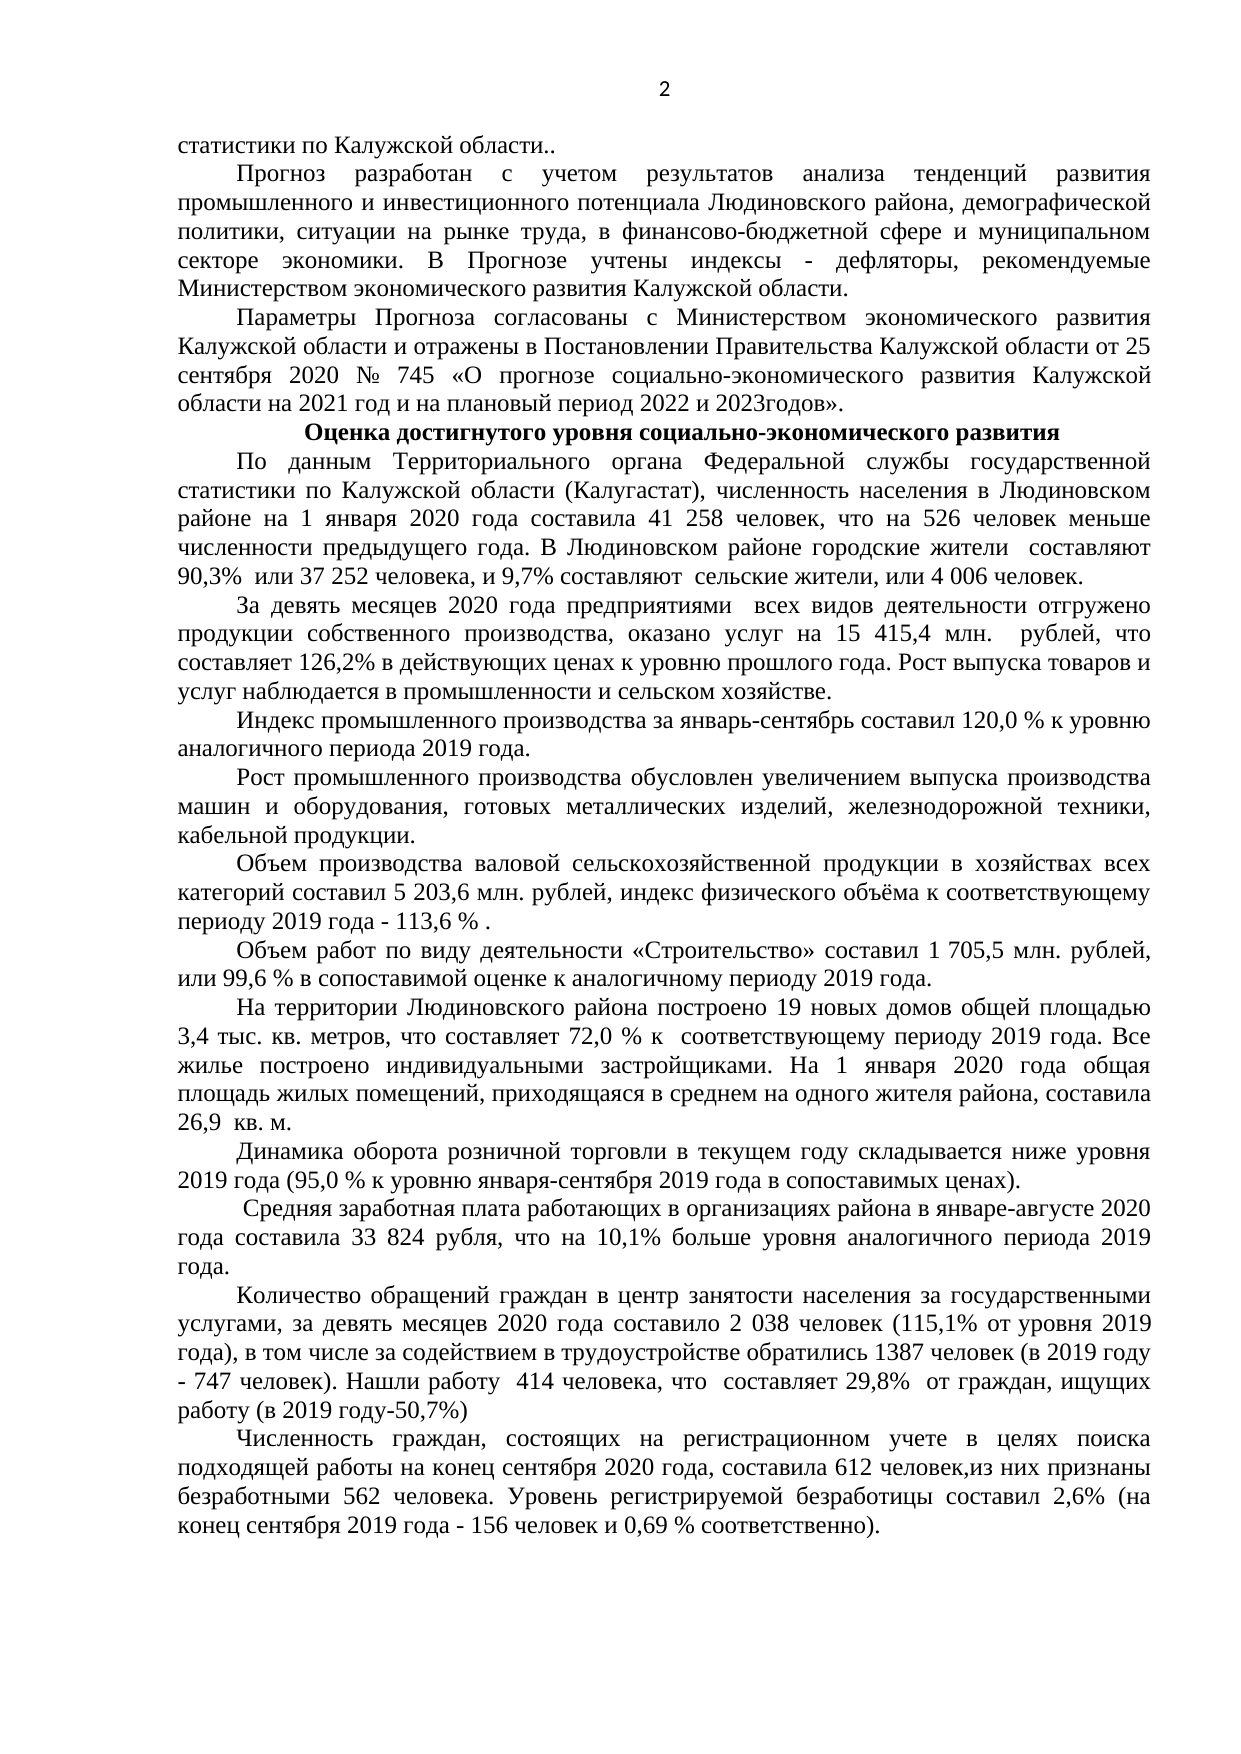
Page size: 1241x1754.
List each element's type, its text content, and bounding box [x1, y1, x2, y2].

text Оценка достигнутого уровня социально-экономического развития [177, 417, 1113, 446]
text На территории Людиновского района построено 19 новых домов общей площадью 3,4 тыс. кв. метров, что составляет 72,0 % к соответствующему периоду 2019 года. Все жилье построено индивидуальными застройщиками. На 1 января 2020 года общая площадь жилых помещений, приходящаяся в среднем на одного жителя района, составила 26,9 кв. м. [177, 992, 1152, 1136]
text Прогноз разработан с учетом результатов анализа тенденций развития промышленного и инвестиционного потенциала Людиновского района, демографической политики, ситуации на рынке труда, в финансово-бюджетной сфере и муниципальном секторе экономики. В Прогнозе учтены индексы - дефляторы, рекомендуемые Министерством экономического развития Калужской области. [177, 158, 1152, 302]
text Средняя заработная плата работающих в организациях района в январе-августе 2020 года составила 33 824 рубля, что на 10,1% больше уровня аналогичного периода 2019 года. [177, 1193, 1152, 1280]
text Количество обращений граждан в центр занятости населения за государственными услугами, за девять месяцев 2020 года составило 2 038 человек (115,1% от уровня 2019 года), в том числе за содействием в трудоустройстве обратились 1387 человек (в 2019 году - 747 человек). Нашли работу 414 человека, что составляет 29,8% от граждан, ищущих работу (в 2019 году-50,7%) [177, 1280, 1152, 1423]
text По данным Территориального органа Федеральной службы государственной статистики по Калужской области (Калугастат), численность населения в Людиновском районе на 1 января 2020 года составила 41 258 человек, что на 526 человек меньше численности предыдущего года. В Людиновском районе городские жители составляют 90,3% или 37 252 человека, и 9,7% составляют сельские жители, или 4 006 человек. [177, 446, 1152, 590]
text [177, 130, 1152, 158]
text За девять месяцев 2020 года предприятиями всех видов деятельности отгружено продукции собственного производства, оказано услуг на 15 415,4 млн. рублей, что составляет 126,2% в действующих ценах к уровню прошлого года. Рост выпуска товаров и услуг наблюдается в промышленности и сельском хозяйстве. [177, 590, 1152, 705]
text Объем производства валовой сельскохозяйственной продукции в хозяйствах всех категорий составил 5 203,6 млн. рублей, индекс физического объёма к соответствующему периоду 2019 года - 113,6 % . [177, 848, 1152, 935]
text Объем работ по виду деятельности «Строительство» составил 1 705,5 млн. рублей, или 99,6 % в сопоставимой оценке к аналогичному периоду 2019 года. [177, 935, 1152, 992]
text Численность граждан, состоящих на регистрационном учете в целях поиска подходящей работы на конец сентября 2020 года, составила 612 человек,из них признаны безработными 562 человека. Уровень регистрируемой безработицы составил 2,6% (на конец сентября 2019 года - 156 человек и 0,69 % соответственно). [177, 1423, 1152, 1538]
text Параметры Прогноза согласованы с Министерством экономического развития Калужской области и отражены в Постановлении Правительства Калужской области от 25 сентября 2020 № 745 «О прогнозе социально-экономического развития Калужской области на 2021 год и на плановый период 2022 и 2023годов». [177, 302, 1152, 417]
text Индекс промышленного производства за январь-сентябрь составил 120,0 % к уровню аналогичного периода 2019 года. [177, 705, 1152, 762]
text Динамика оборота розничной торговли в текущем году складывается ниже уровня 2019 года (95,0 % к уровню января-сентября 2019 года в сопоставимых ценах). [177, 1136, 1152, 1193]
text Рост промышленного производства обусловлен увеличением выпуска производства машин и оборудования, готовых металлических изделий, железнодорожной техники, кабельной продукции. [177, 762, 1152, 848]
